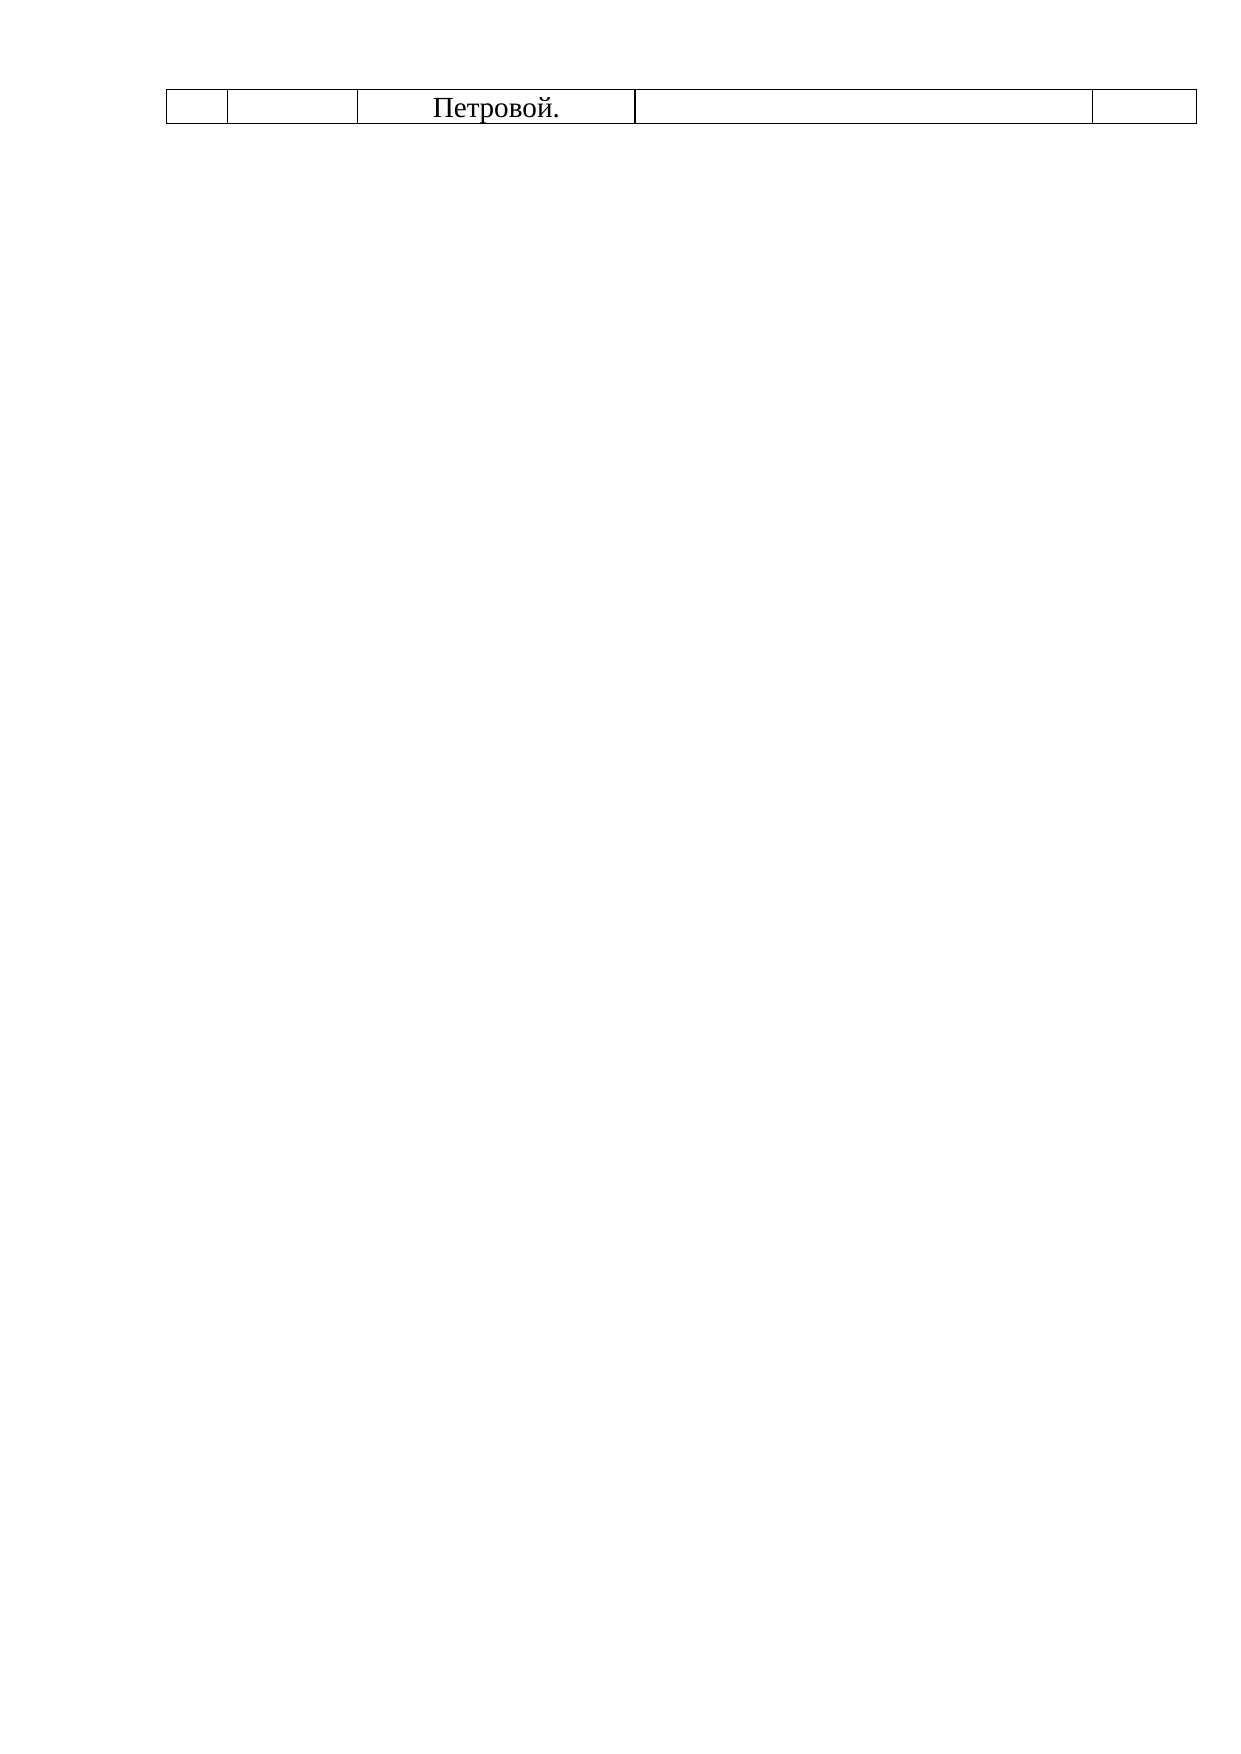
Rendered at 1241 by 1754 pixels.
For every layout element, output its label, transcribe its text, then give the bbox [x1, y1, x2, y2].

table_cell 4 [1093, 90, 1196, 123]
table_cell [636, 90, 1092, 123]
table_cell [358, 90, 634, 123]
table_cell 4. [167, 90, 227, 123]
